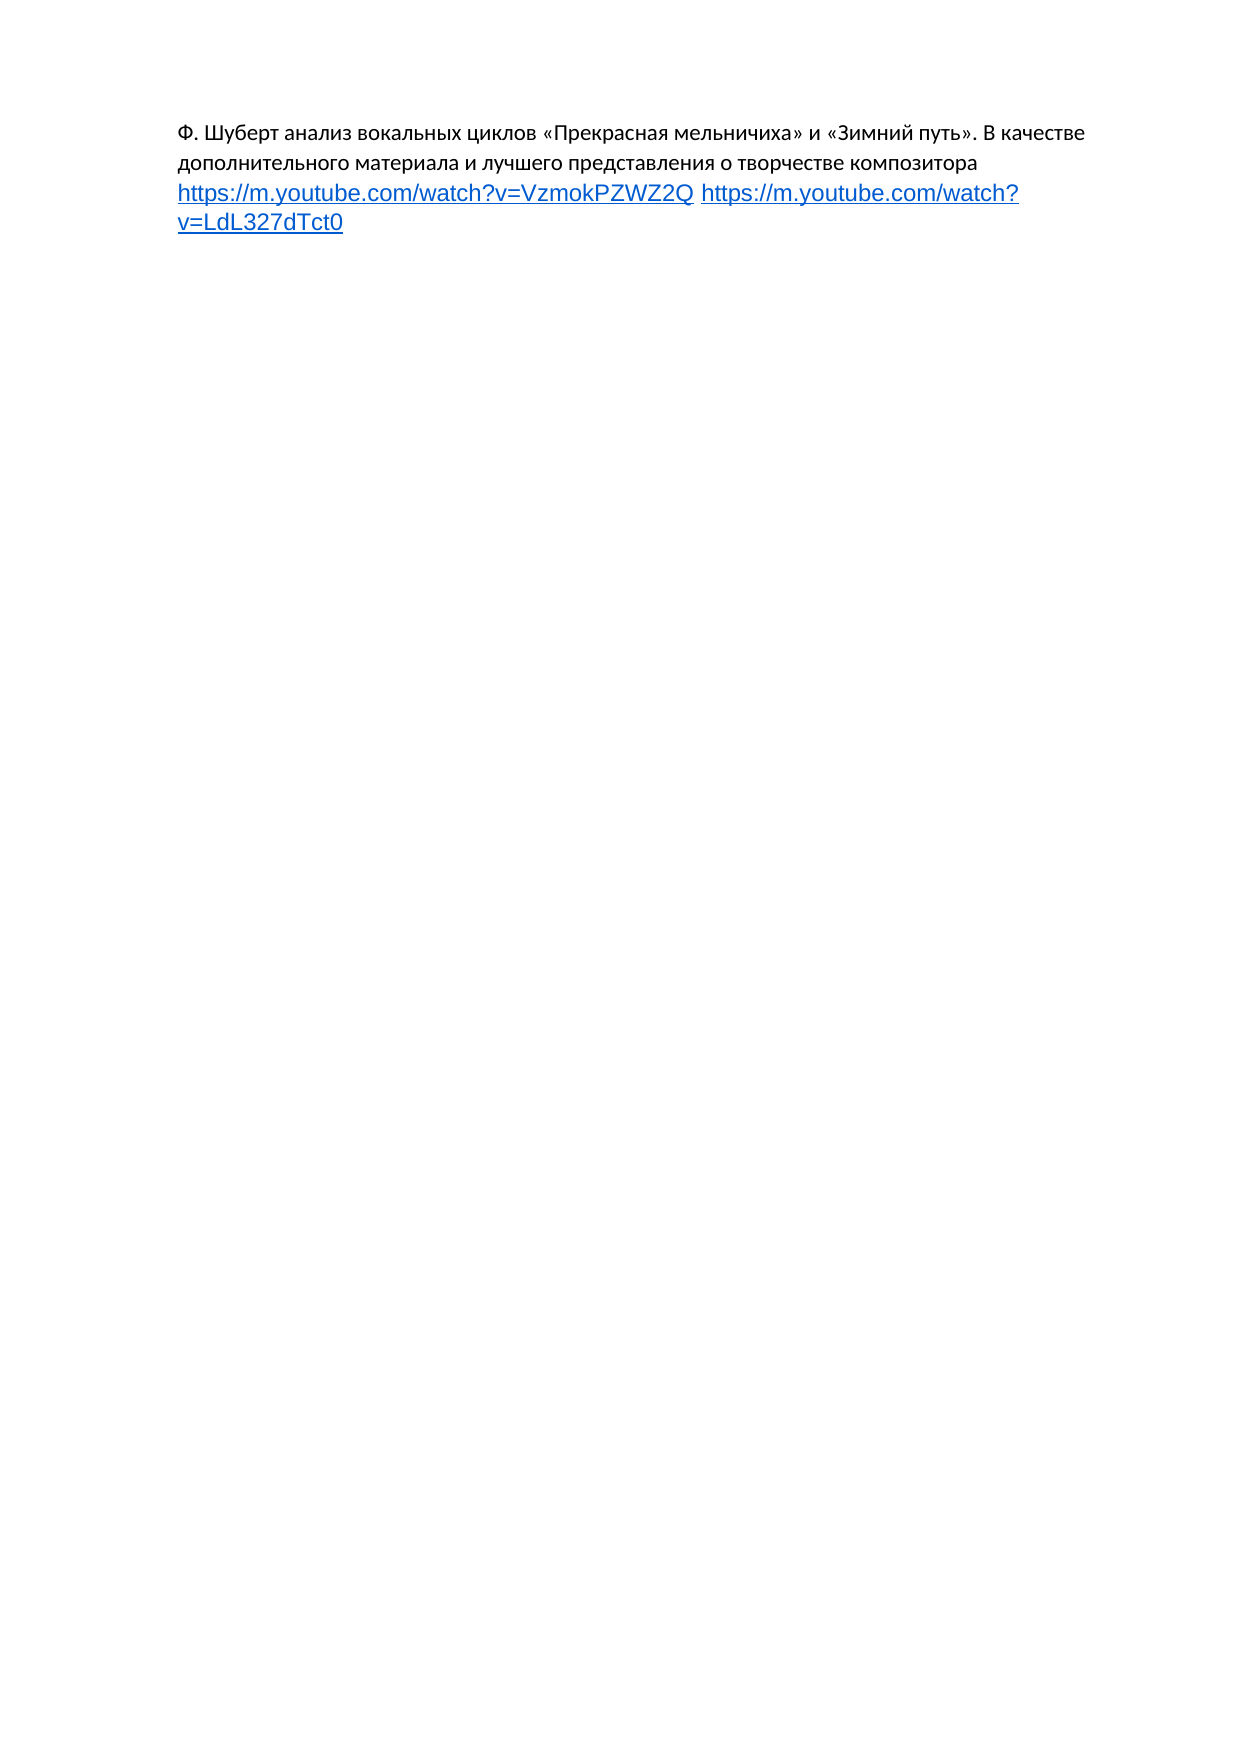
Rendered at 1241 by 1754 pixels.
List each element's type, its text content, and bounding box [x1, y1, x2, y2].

text Ф. Шуберт анализ вокальных циклов «Прекрасная мельничиха» и «Зимний путь». В качестве дополнительного материала и лучшего представления о творчестве композитора https://m.youtube.com/watch?v=VzmokPZWZ2Q https://m.youtube.com/watch?v=LdL327dTct0 [177, 118, 1152, 237]
